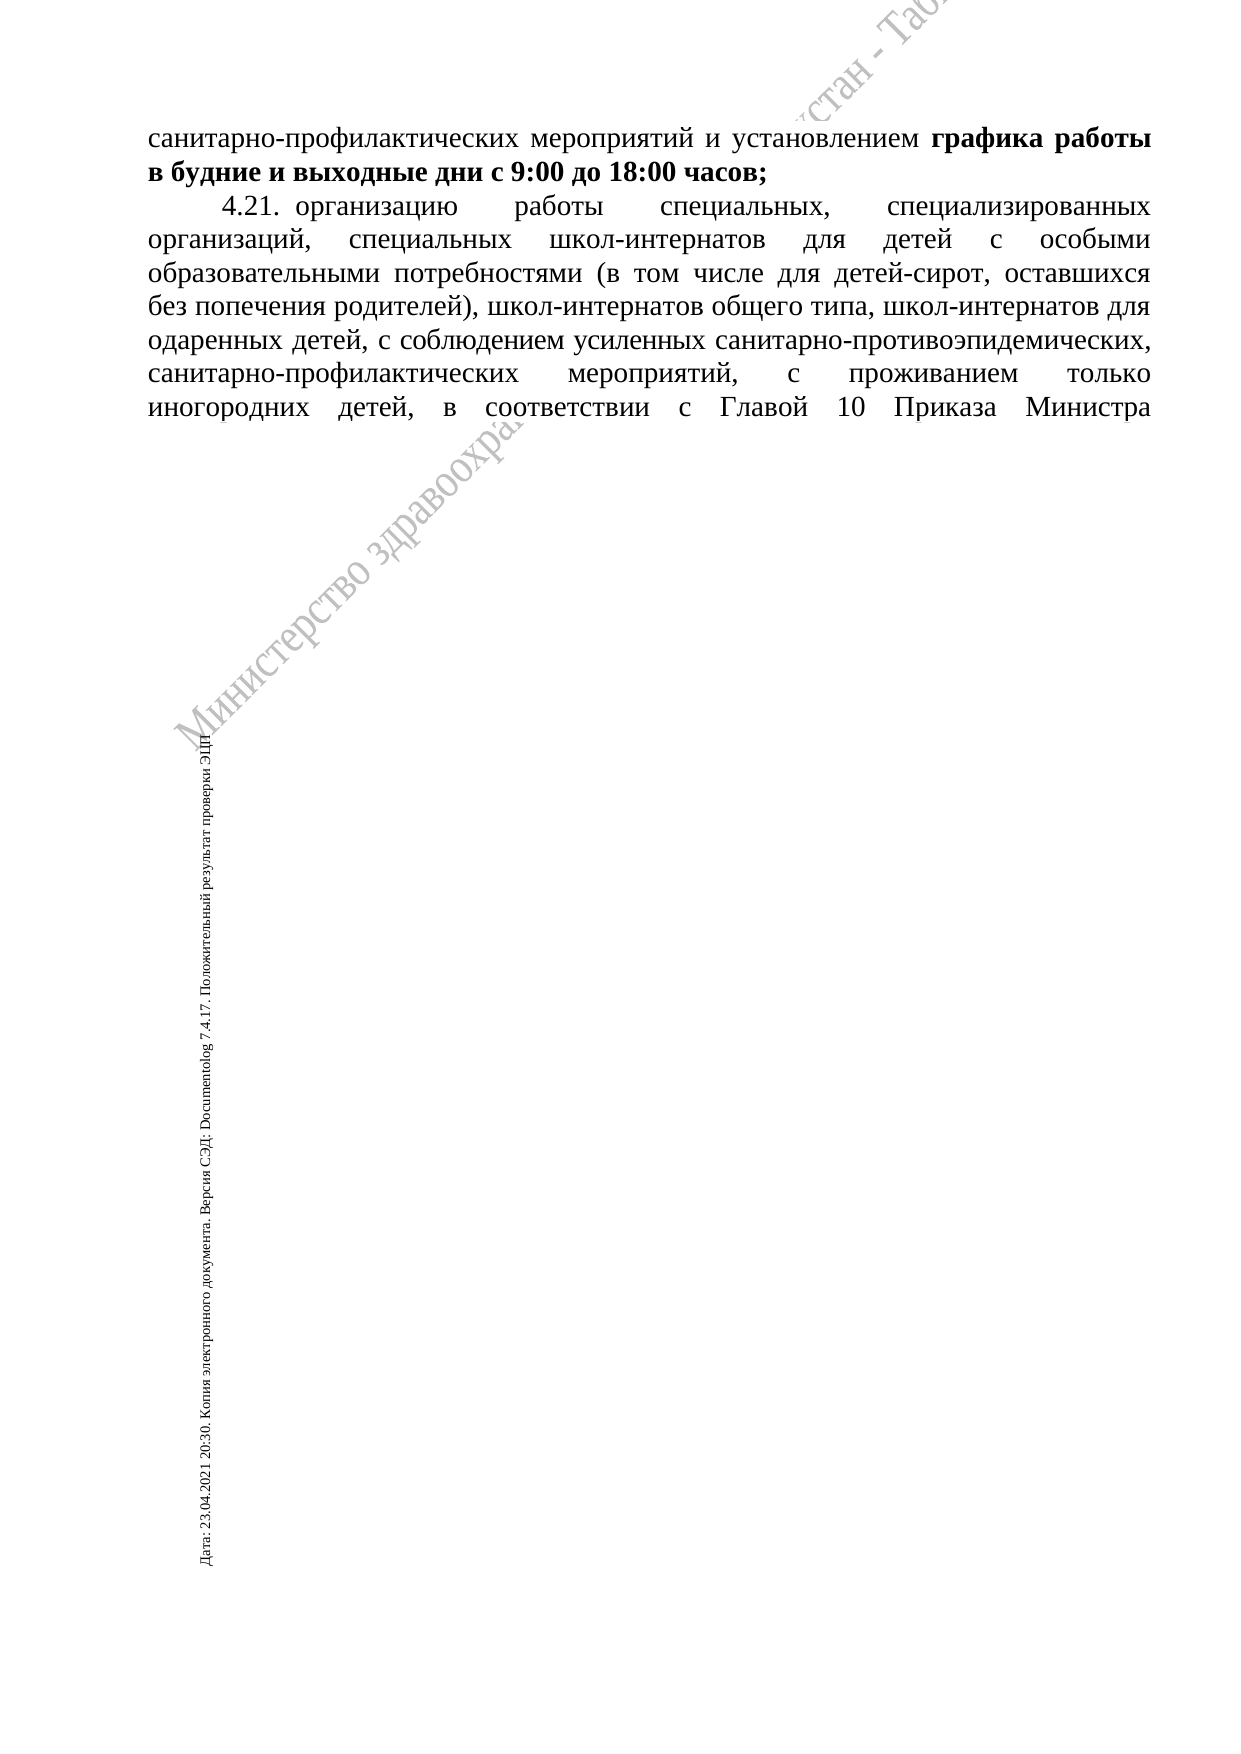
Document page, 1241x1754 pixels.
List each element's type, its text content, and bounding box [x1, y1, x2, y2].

list организацию работы специальных, специализированных организаций, специальных школ-интернатов для детей с особыми образовательными потребностями (в том числе для детей-сирот, оставшихся без попечения родителей), школ-интернатов общего типа, школ-интернатов для одаренных детей, с соблюдением усиленных санитарно-противоэпидемических, санитарно-профилактических мероприятий, с проживанием только иногородних детей, в соответствии с Главой 10 Приказа Министра здравоохранения Республики Казахстан от 16 августа 2017 года № 611 «Об утверждении Санитарных правил «Санитарно-эпидемиологические требования к объектам образования», с изменениями внесенными Приказом Министра здравоохранения Республики Казахстан от 28 августа 2020 года №ҚР ДСМ-98/2020. При регистрации одного случая заболевания COVID-19 среди детей или работников, посещающих объекты, указанные в данном пункте, обеспечить закрытие этих объектов на карантин до завершения инкубационного периода; [148, 188, 1152, 421]
list организацию работы образовательных центров, кружков для детей и взрослых, детских центров развития (по предварительной записи, группами до 10 человек), с соблюдением усиленных санитарно-противоэпидемических, санитарно-профилактических мероприятий и установлением графика работы в будние и выходные дни с 9:00 до 18:00 часов; [148, 121, 1152, 188]
